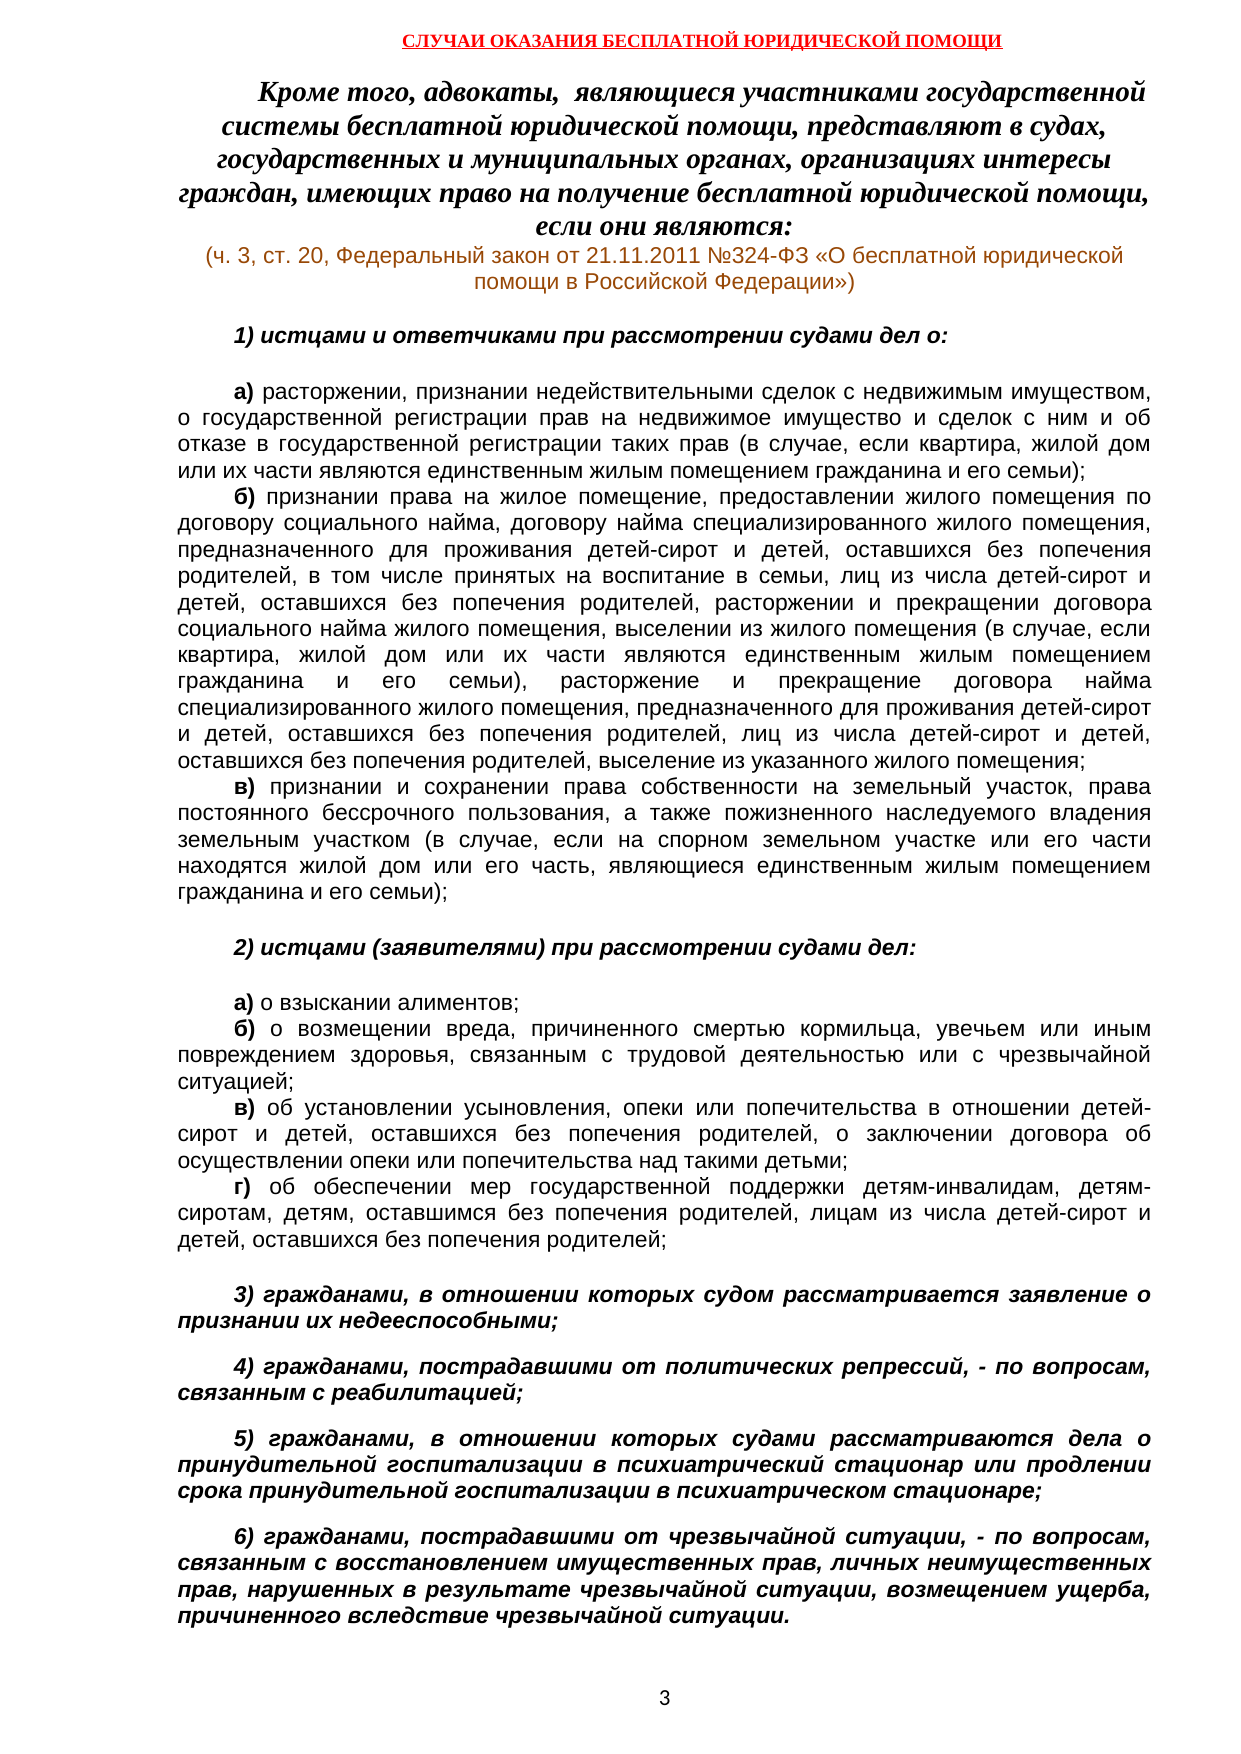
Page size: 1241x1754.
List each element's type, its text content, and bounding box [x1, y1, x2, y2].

text 1) истцами и ответчиками при рассмотрении судами дел о: [177, 322, 1152, 349]
text в) об установлении усыновления, опеки или попечительства в отношении детей-сирот и детей, оставшихся без попечения родителей, о заключении договора об осуществлении опеки или попечительства над такими детьми; [177, 1094, 1152, 1173]
text б) признании права на жилое помещение, предоставлении жилого помещения по договору социального найма, договору найма специализированного жилого помещения, предназначенного для проживания детей-сирот и детей, оставшихся без попечения родителей, в том числе принятых на воспитание в семьи, лиц из числа детей-сирот и детей, оставшихся без попечения родителей, расторжении и прекращении договора социального найма жилого помещения, выселении из жилого помещения (в случае, если квартира, жилой дом или их части являются единственным жилым помещением гражданина и его семьи), расторжение и прекращение договора найма специализированного жилого помещения, предназначенного для проживания детей-сирот и детей, оставшихся без попечения родителей, лиц из числа детей-сирот и детей, оставшихся без попечения родителей, выселение из указанного жилого помещения; [177, 483, 1152, 773]
text Кроме того, адвокаты, являющиеся участниками государственной системы бесплатной юридической помощи, представляют в судах, государственных и муниципальных органах, организациях интересы граждан, имеющих право на получение бесплатной юридической помощи, если они являются: (ч. 3, ст. 20, Федеральный закон от 21.11.2011 №324-ФЗ «О бесплатной юридической помощи в Российской Федерации») [177, 74, 1152, 322]
text а) расторжении, признании недействительными сделок с недвижимым имуществом, о государственной регистрации прав на недвижимое имущество и сделок с ним и об отказе в государственной регистрации таких прав (в случае, если квартира, жилой дом или их части являются единственным жилым помещением гражданина и его семьи); [177, 378, 1152, 483]
text 2) истцами (заявителями) при рассмотрении судами дел: [177, 933, 1152, 960]
text г) об обеспечении мер государственной поддержки детям-инвалидам, детям-сиротам, детям, оставшимся без попечения родителей, лицам из числа детей-сирот и детей, оставшихся без попечения родителей; [177, 1173, 1152, 1252]
text 6) гражданами, пострадавшими от чрезвычайной ситуации, - по вопросам, связанным с восстановлением имущественных прав, личных неимущественных прав, нарушенных в результате чрезвычайной ситуации, возмещением ущерба, причиненного вследствие чрезвычайной ситуации. [177, 1523, 1152, 1628]
text а) о взыскании алиментов; [177, 988, 1152, 1015]
text 3) гражданами, в отношении которых судом рассматривается заявление о признании их недееспособными; [177, 1281, 1152, 1333]
text б) о возмещении вреда, причиненного смертью кормильца, увечьем или иным повреждением здоровья, связанным с трудовой деятельностью или с чрезвычайной ситуацией; [177, 1015, 1152, 1094]
text 5) гражданами, в отношении которых судами рассматриваются дела о принудительной госпитализации в психиатрический стационар или продлении срока принудительной госпитализации в психиатрическом стационаре; [177, 1424, 1152, 1504]
text в) признании и сохранении права собственности на земельный участок, права постоянного бессрочного пользования, а также пожизненного наследуемого владения земельным участком (в случае, если на спорном земельном участке или его части находятся жилой дом или его часть, являющиеся единственным жилым помещением гражданина и его семьи); [177, 773, 1152, 905]
text 4) гражданами, пострадавшими от политических репрессий, - по вопросам, связанным с реабилитацией; [177, 1353, 1152, 1405]
